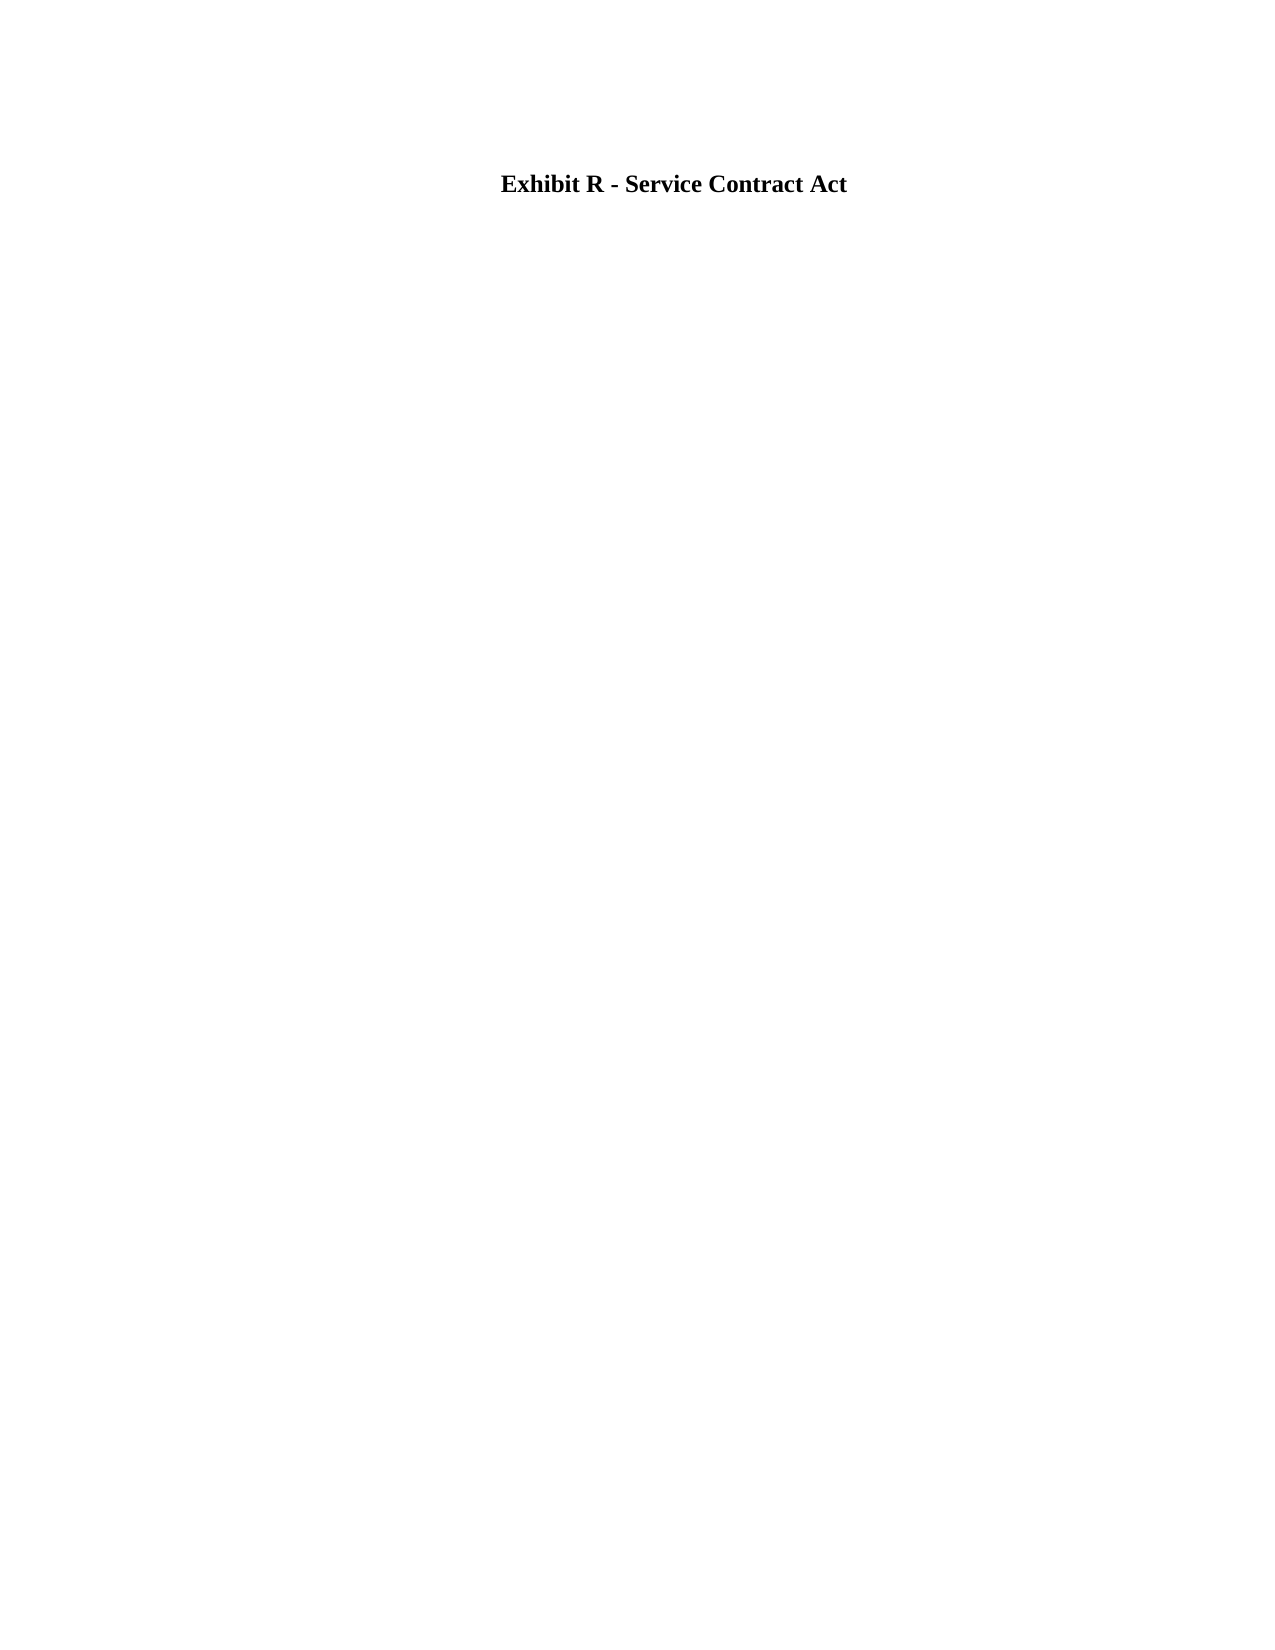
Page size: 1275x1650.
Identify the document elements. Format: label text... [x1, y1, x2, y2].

text Exhibit R - Service Contract Act [501, 169, 1096, 198]
